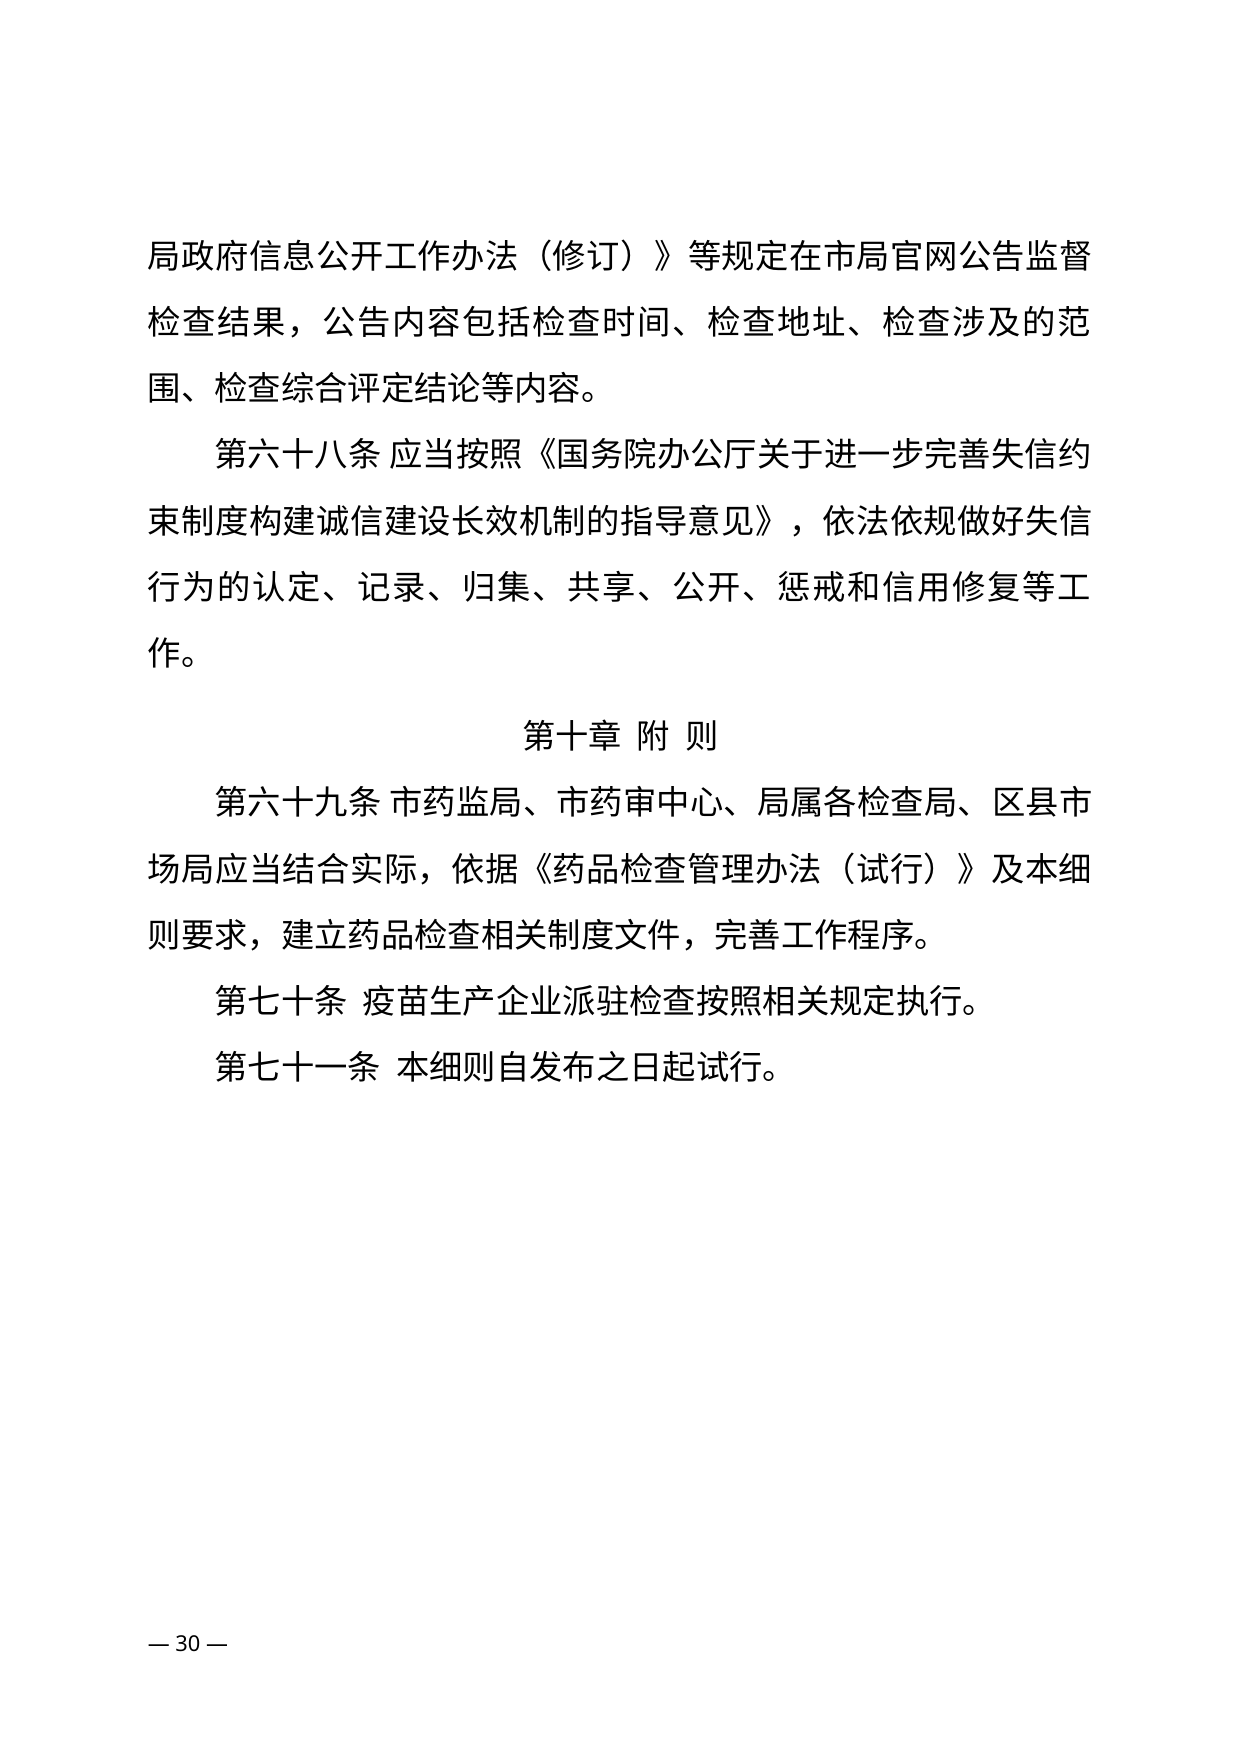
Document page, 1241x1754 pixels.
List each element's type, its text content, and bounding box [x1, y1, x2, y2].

list 第六十八条 应当按照《国务院办公厅关于进一步完善失信约束制度构建诚信建设长效机制的指导意见》，依法依规做好失信行为的认定、记录、归集、共享、公开、惩戒和信用修复等工作。 [148, 419, 1093, 684]
list 第七十一条 本细则自发布之日起试行。 [148, 1032, 1093, 1098]
list 第十章 附 则 [148, 701, 1093, 767]
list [148, 220, 1093, 419]
list 第七十条 疫苗生产企业派驻检查按照相关规定执行。 [148, 966, 1093, 1032]
list 第六十九条 市药监局、市药审中心、局属各检查局、区县市场局应当结合实际，依据《药品检查管理办法（试行）》及本细则要求，建立药品检查相关制度文件，完善工作程序。 [148, 767, 1093, 966]
